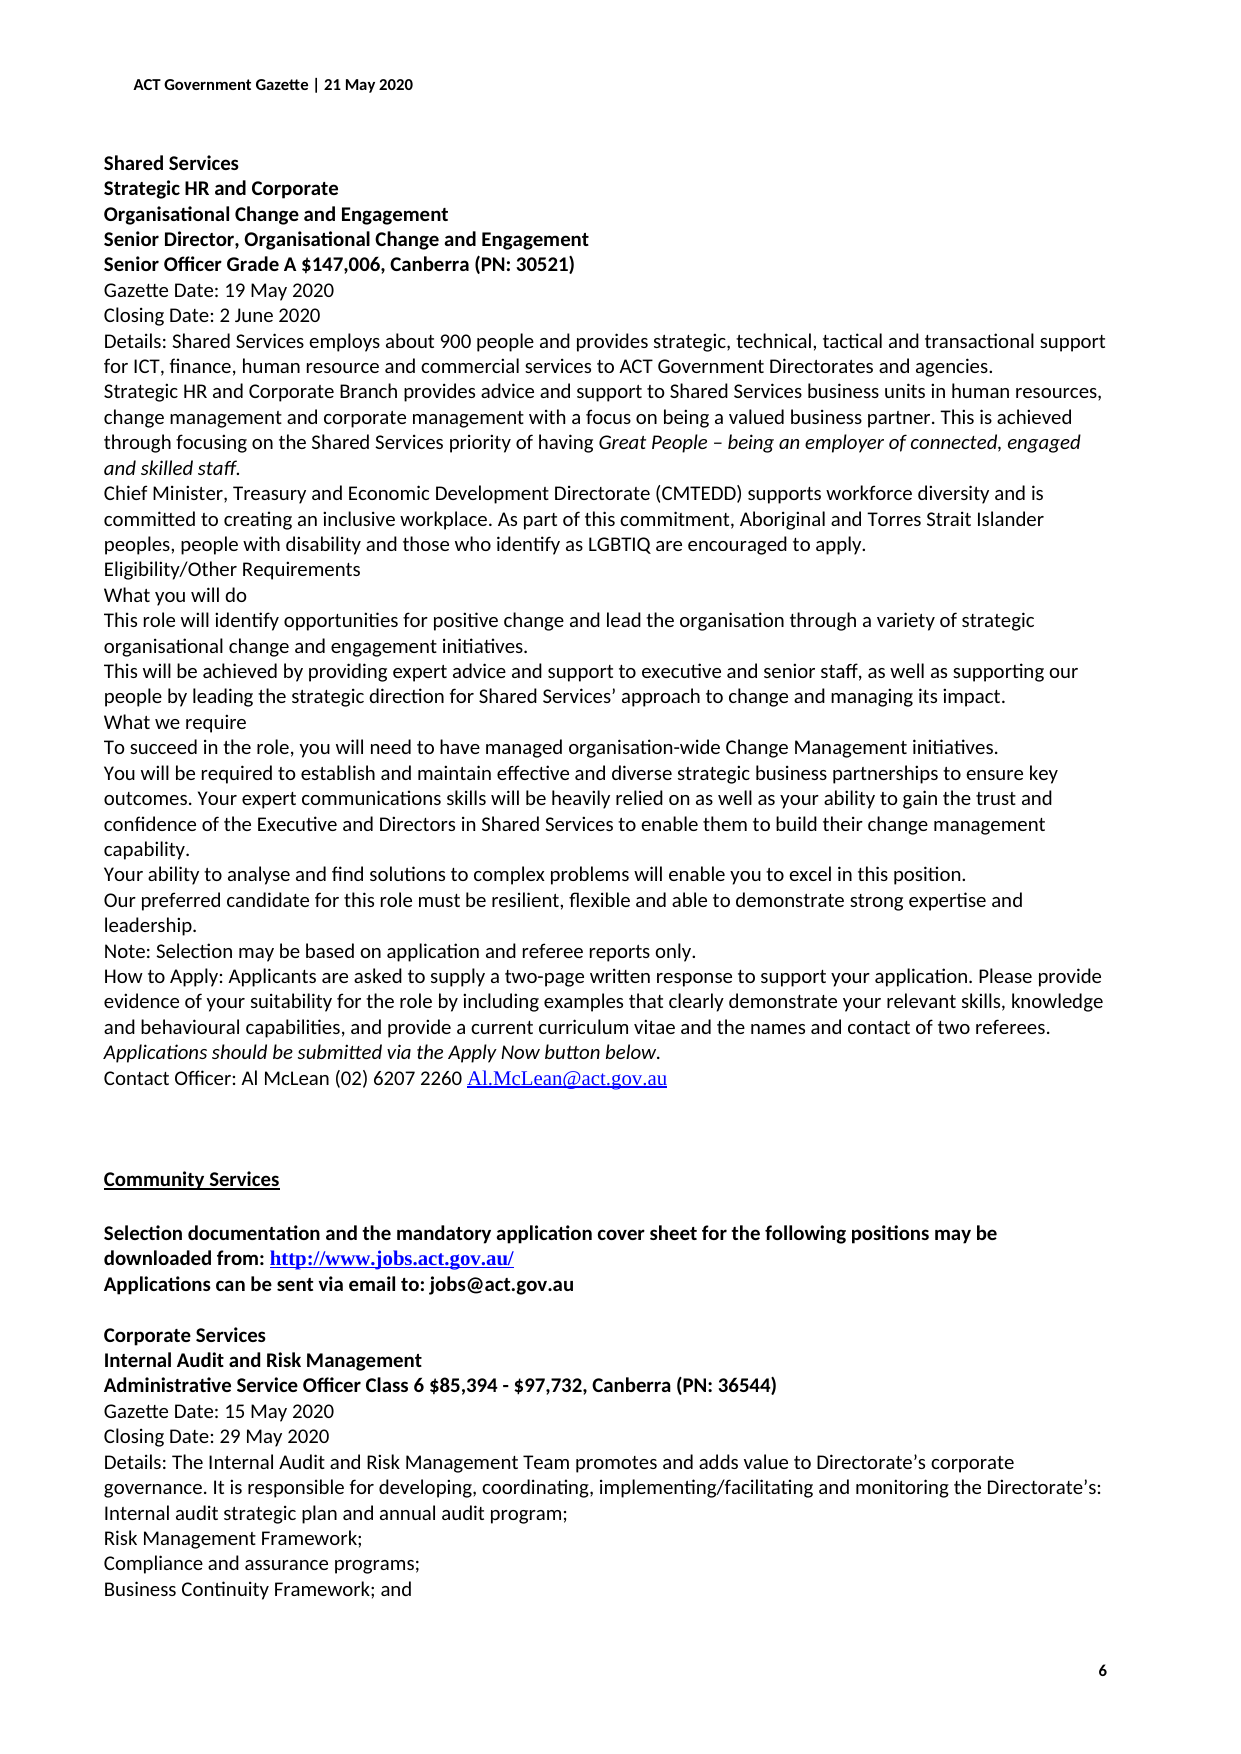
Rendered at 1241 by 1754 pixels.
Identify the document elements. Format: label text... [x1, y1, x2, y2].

text Organisational Change and Engagement [104, 201, 1107, 226]
text Senior Officer Grade A $147,006, Canberra (PN: 30521) [104, 252, 1107, 277]
text Gazette Date: 19 May 2020 [104, 277, 1107, 302]
text Strategic HR and Corporate [104, 175, 1107, 201]
text Risk Management Framework; [104, 1525, 1107, 1551]
text This will be achieved by providing expert advice and support to executive and senior staff, as well as supporting our people by leading the strategic direction for Shared Services’ approach to change and managing its impact. [104, 658, 1107, 709]
text Eligibility/Other Requirements [104, 557, 1107, 582]
text Internal audit strategic plan and annual audit program; [104, 1500, 1107, 1525]
text Our preferred candidate for this role must be resilient, flexible and able to demonstrate strong expertise and leadership. [104, 887, 1107, 938]
text Strategic HR and Corporate Branch provides advice and support to Shared Services business units in human resources, change management and corporate management with a focus on being a valued business partner. This is achieved through focusing on the Shared Services priority of having Great People – being an employer of connected, engaged and skilled staff. [104, 379, 1107, 480]
text Selection documentation and the mandatory application cover sheet for the following positions may be downloaded from: http://www.jobs.act.gov.au/ [104, 1220, 1107, 1271]
text Details: Shared Services employs about 900 people and provides strategic, technical, tactical and transactional support for ICT, finance, human resource and commercial services to ACT Government Directorates and agencies. [104, 328, 1107, 379]
text Gazette Date: 15 May 2020 [104, 1398, 1107, 1423]
text Details: The Internal Audit and Risk Management Team promotes and adds value to Directorate’s corporate governance. It is responsible for developing, coordinating, implementing/facilitating and monitoring the Directorate’s: [104, 1449, 1107, 1500]
text You will be required to establish and maintain effective and diverse strategic business partnerships to ensure key outcomes. Your expert communications skills will be heavily relied on as well as your ability to gain the trust and confidence of the Executive and Directors in Shared Services to enable them to build their change management capability. [104, 760, 1107, 862]
text Shared Services [104, 150, 1107, 175]
text Compliance and assurance programs; [104, 1551, 1107, 1576]
text Business Continuity Framework; and [104, 1576, 1107, 1601]
text Closing Date: 29 May 2020 [104, 1423, 1107, 1449]
text What we require [104, 709, 1107, 734]
text What you will do [104, 582, 1107, 607]
text Applications can be sent via email to: jobs@act.gov.au [104, 1271, 1107, 1296]
text Closing Date: 2 June 2020 [104, 302, 1107, 328]
text Your ability to analyse and find solutions to complex problems will enable you to excel in this position. [104, 862, 1107, 887]
text Note: Selection may be based on application and referee reports only. [104, 938, 1107, 963]
text Administrative Service Officer Class 6 $85,394 - $97,732, Canberra (PN: 36544) [104, 1373, 1107, 1398]
text Contact Officer: Al McLean (02) 6207 2260 Al.McLean@act.gov.au [104, 1065, 1107, 1090]
text This role will identify opportunities for positive change and lead the organisation through a variety of strategic organisational change and engagement initiatives. [104, 607, 1107, 658]
text To succeed in the role, you will need to have managed organisation-wide Change Management initiatives. [104, 734, 1107, 760]
text Internal Audit and Risk Management [104, 1347, 1107, 1373]
text Community Services [104, 1167, 1107, 1192]
text Senior Director, Organisational Change and Engagement [104, 226, 1107, 252]
text Applications should be submitted via the Apply Now button below. [104, 1039, 1107, 1065]
text How to Apply: Applicants are asked to supply a two-page written response to support your application. Please provide evidence of your suitability for the role by including examples that clearly demonstrate your relevant skills, knowledge and behavioural capabilities, and provide a current curriculum vitae and the names and contact of two referees. [104, 963, 1107, 1039]
text Corporate Services [104, 1322, 1107, 1347]
